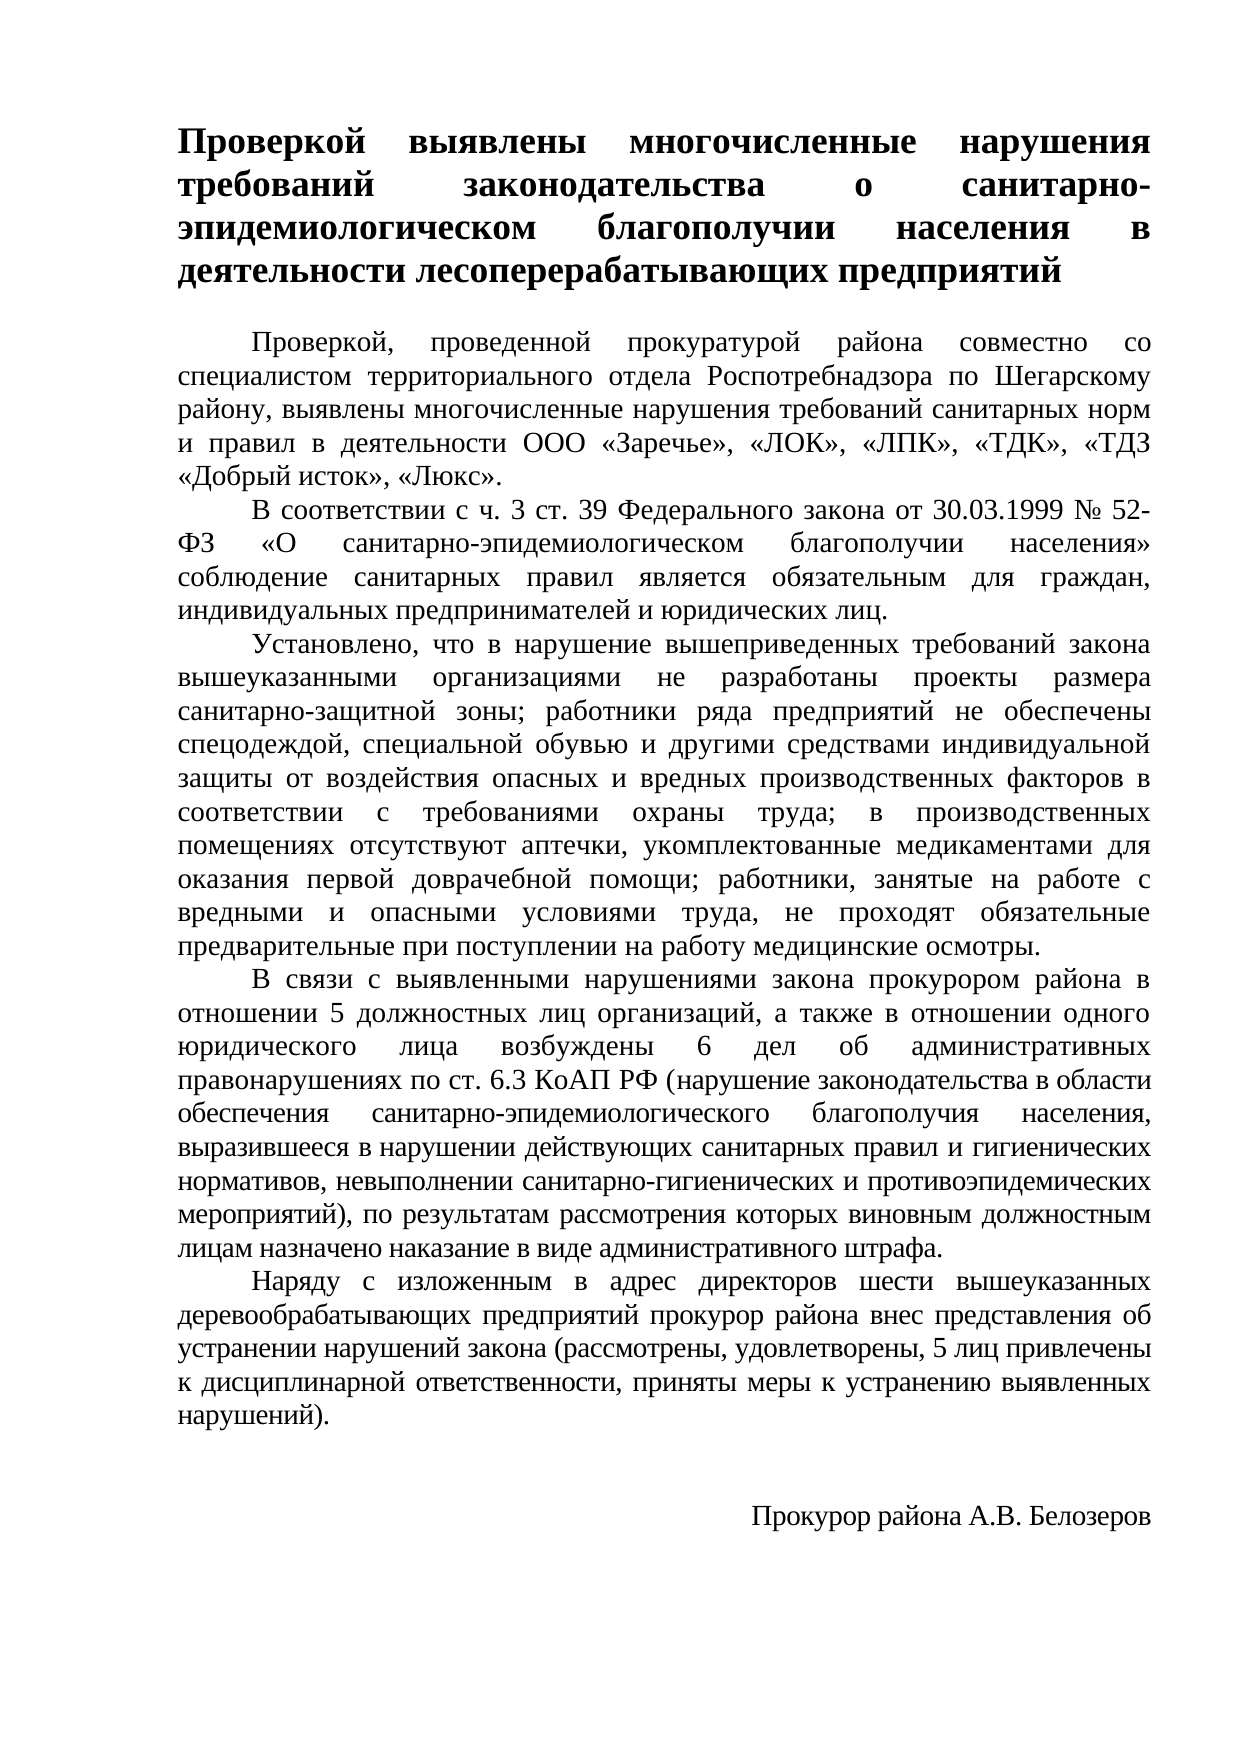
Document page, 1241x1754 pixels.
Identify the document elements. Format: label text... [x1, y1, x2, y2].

text Наряду с изложенным в адрес директоров шести вышеуказанных деревообрабатывающих предприятий прокурор района внес представления об устранении нарушений закона (рассмотрены, удовлетворены, 5 лиц привлечены к дисциплинарной ответственности, приняты меры к устранению выявленных нарушений). [177, 1263, 1152, 1431]
text Прокурор района А.В. Белозеров [177, 1498, 1152, 1532]
text Установлено, что в нарушение вышеприведенных требований закона вышеуказанными организациями не разработаны проекты размера санитарно-защитной зоны; работники ряда предприятий не обеспечены спецодеждой, специальной обувью и другими средствами индивидуальной защиты от воздействия опасных и вредных производственных факторов в соответствии с требованиями охраны труда; в производственных помещениях отсутствуют аптечки, укомплектованные медикаментами для оказания первой доврачебной помощи; работники, занятые на работе с вредными и опасными условиями труда, не проходят обязательные предварительные при поступлении на работу медицинские осмотры. [177, 626, 1152, 727]
text Установлено, что в нарушение вышеприведенных требований закона вышеуказанными организациями не разработаны проекты размера санитарно-защитной зоны; работники ряда предприятий не обеспечены спецодеждой, специальной обувью и другими средствами индивидуальной защиты от воздействия опасных и вредных производственных факторов в соответствии с требованиями охраны труда; в производственных помещениях отсутствуют аптечки, укомплектованные медикаментами для оказания первой доврачебной помощи; работники, занятые на работе с вредными и опасными условиями труда, не проходят обязательные предварительные при поступлении на работу медицинские осмотры. [177, 827, 1152, 961]
text В соответствии с ч. 3 ст. 39 Федерального закона от 30.03.1999 № 52-ФЗ «О санитарно-эпидемиологическом благополучии населения» соблюдение санитарных правил является обязательным для граждан, индивидуальных предпринимателей и юридических лиц. [177, 492, 1152, 626]
text Проверкой выявлены многочисленные нарушения требований законодательства о санитарно-эпидемиологическом благополучии населения в деятельности лесоперерабатывающих предприятий [177, 247, 1152, 291]
text Проверкой, проведенной прокуратурой района совместно со специалистом территориального отдела Роспотребнадзора по Шегарскому району, выявлены многочисленные нарушения требований санитарных норм и правил в деятельности ООО «Заречье», «ЛОК», «ЛПК», «ТДК», «ТДЗ «Добрый исток», «Люкс». [177, 324, 1152, 492]
text В связи с выявленными нарушениями закона прокурором района в отношении 5 должностных лиц организаций, а также в отношении одного юридического лица возбуждены 6 дел об административных правонарушениях по ст. 6.3 КоАП РФ (нарушение законодательства в области обеспечения санитарно-эпидемиологического благополучия населения, выразившееся в нарушении действующих санитарных правил и гигиенических нормативов, невыполнении санитарно-гигиенических и противоэпидемических мероприятий), по результатам рассмотрения которых виновным должностным лицам назначено наказание в виде административного штрафа. [177, 961, 1152, 1263]
